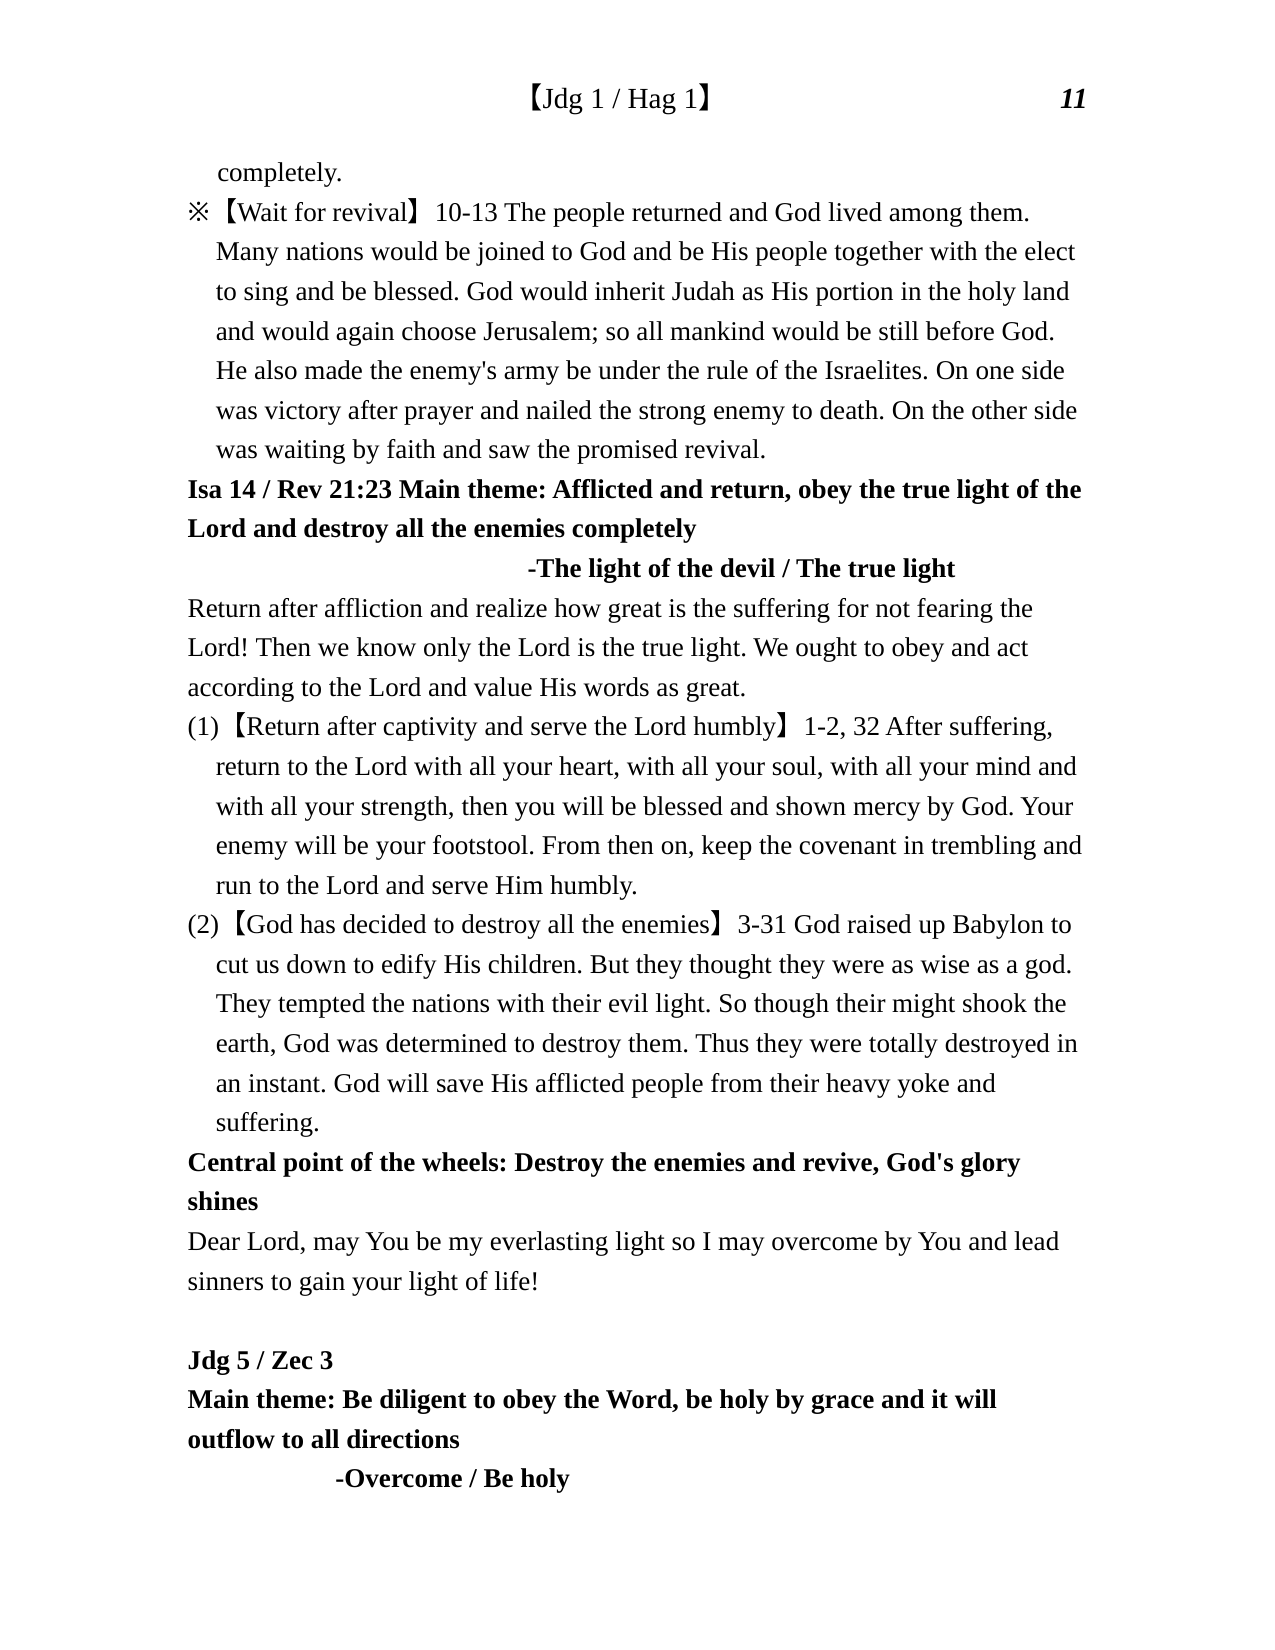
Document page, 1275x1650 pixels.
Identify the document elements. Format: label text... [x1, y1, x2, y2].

text (1)【Return after captivity and serve the Lord humbly】1-2, 32 After suffering, return to the Lord with all your heart, with all your soul, with all your mind and with all your strength, then you will be blessed and shown mercy by God. Your enemy will be your footstool. From then on, keep the covenant in trembling and run to the Lord and serve Him humbly. [187, 704, 1087, 902]
text (2)【God has decided to destroy all the enemies】3-31 God raised up Babylon to cut us down to edify His children. But they thought they were as wise as a god. They tempted the nations with their evil light. So though their might shook the earth, God was determined to destroy them. Thus they were totally destroyed in an instant. God will save His afflicted people from their heavy yoke and suffering. [187, 902, 1087, 1139]
text Central point of the wheels: Destroy the enemies and revive, God's glory shines [187, 1139, 1087, 1219]
text Return after affliction and realize how great is the suffering for not fearing the Lord! Then we know only the Lord is the true light. We ought to obey and act according to the Lord and value His words as great. [187, 585, 1087, 704]
text completely. [216, 150, 1087, 189]
text Jdg 5 / Zec 3 [187, 1337, 1087, 1377]
text Main theme: Be diligent to obey the Word, be holy by grace and it will outflow to all directions [187, 1377, 1087, 1456]
text -The light of the devil / The true light [187, 546, 1087, 585]
text Isa 14 / Rev 21:23 Main theme: Afflicted and return, obey the true light of the Lord and destroy all the enemies completely [187, 467, 1087, 546]
text ※【Wait for revival】10-13 The people returned and God lived among them. Many nations would be joined to God and be His people together with the elect to sing and be blessed. God would inherit Judah as His portion in the holy land and would again choose Jerusalem; so all mankind would be still before God. He also made the enemy's army be under the rule of the Israelites. On one side was victory after prayer and nailed the strong enemy to death. On the other side was waiting by faith and saw the promised revival. [187, 189, 1087, 467]
text Dear Lord, may You be my everlasting light so I may overcome by You and lead sinners to gain your light of life! [187, 1219, 1087, 1298]
text -Overcome / Be holy [187, 1456, 1087, 1496]
